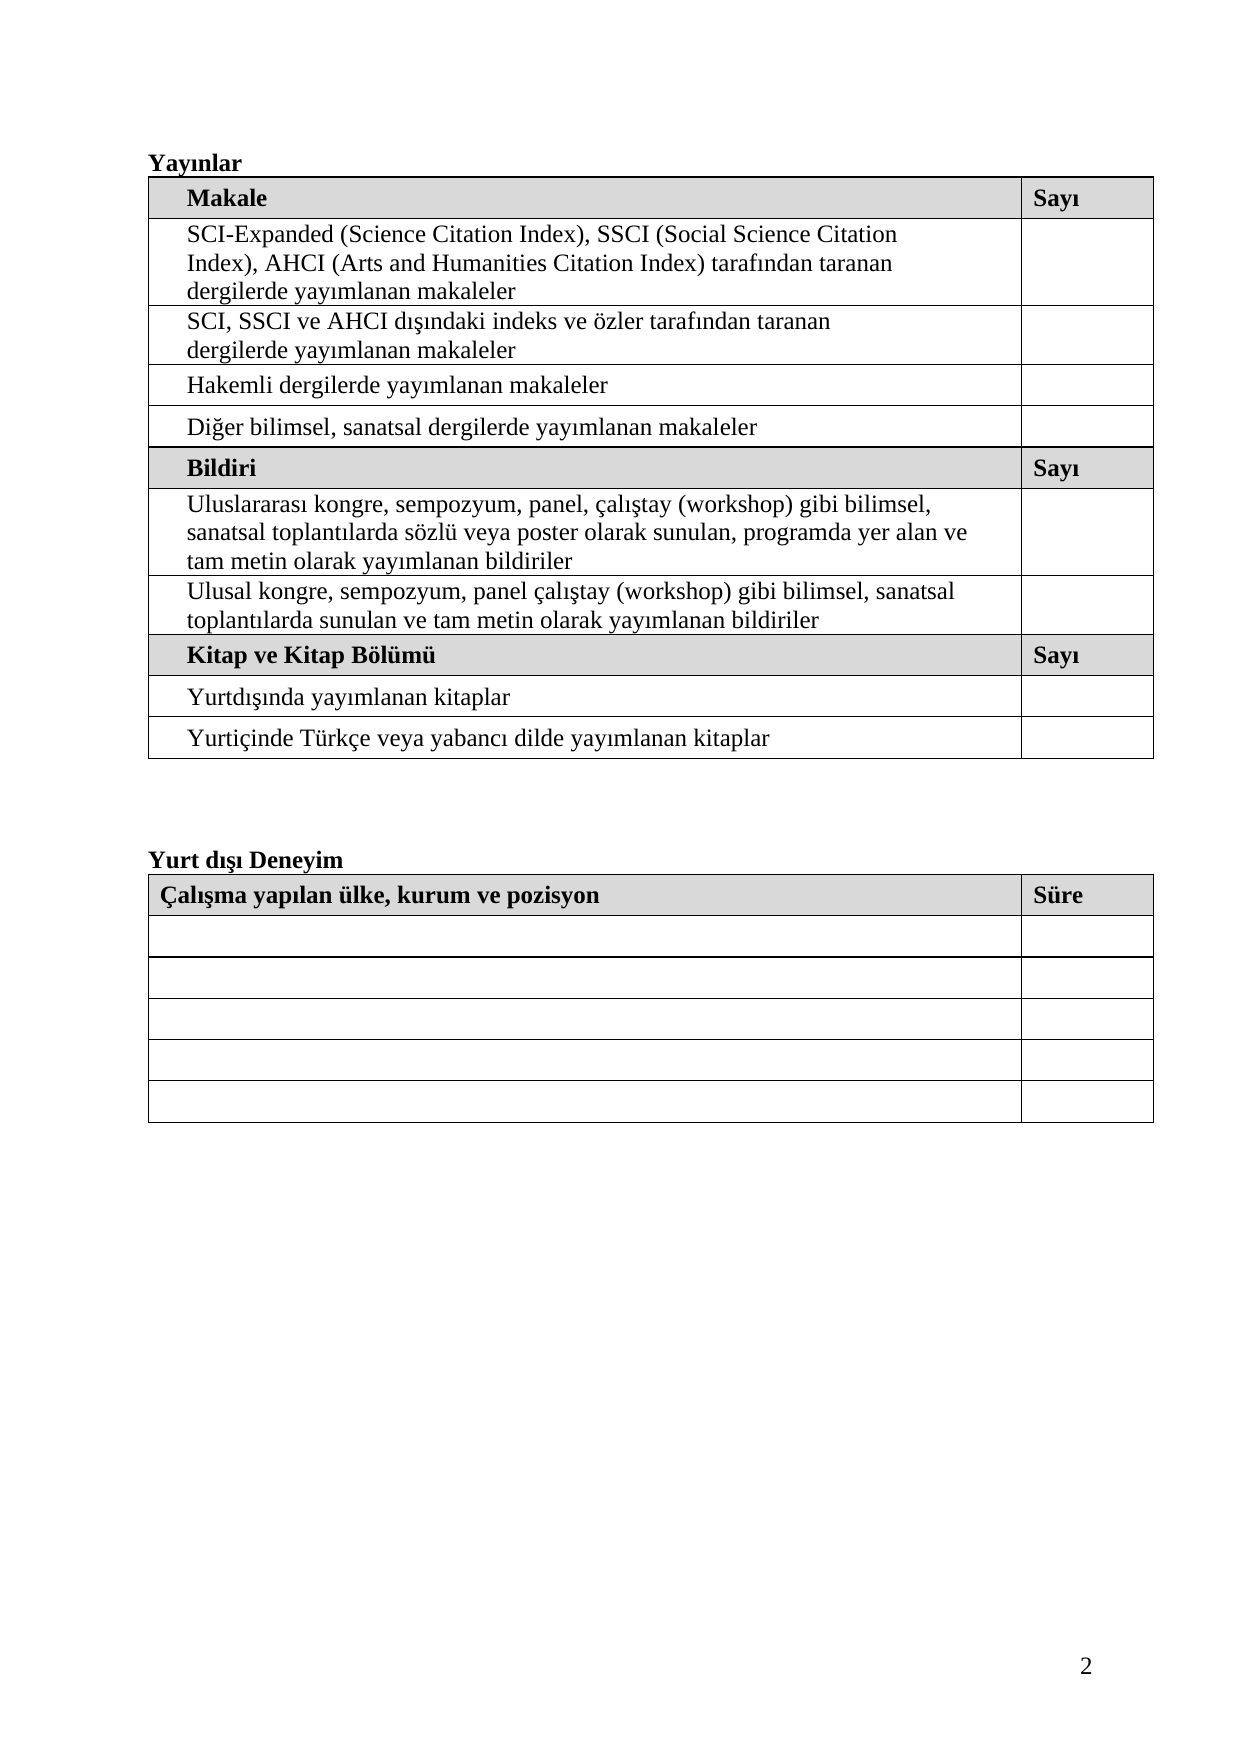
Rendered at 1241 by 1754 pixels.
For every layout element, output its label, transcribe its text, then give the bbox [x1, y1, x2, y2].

table_cell [149, 999, 1021, 1039]
table_cell Uluslararası kongre, sempozyum, panel, çalıştay (workshop) gibi bilimsel, sanatsal toplantılarda sözlü veya poster olarak sunulan, programda yer alan ve tam metin olarak yayımlanan bildiriler [149, 489, 1021, 575]
table_cell [1022, 916, 1153, 956]
table_cell [149, 1040, 1021, 1080]
table_cell [1022, 306, 1153, 364]
table_cell [1022, 676, 1153, 716]
table_cell [1022, 365, 1153, 405]
table_cell [1022, 999, 1153, 1039]
table_header Çalışma yapılan ülke, kurum ve pozisyon [149, 875, 1021, 915]
table_cell [149, 958, 1021, 998]
table_cell Bildiri [149, 448, 1021, 488]
table_cell [149, 1081, 1021, 1122]
table_cell [149, 916, 1021, 956]
table_cell [1022, 406, 1153, 446]
table_header Süre [1022, 875, 1153, 915]
table_cell [1022, 1040, 1153, 1080]
table_cell Sayı [1022, 448, 1153, 488]
table_header Sayı [1022, 178, 1153, 218]
table_cell Kitap ve Kitap Bölümü [149, 635, 1021, 675]
text Yayınlar [148, 148, 1092, 176]
table_cell [1022, 219, 1153, 305]
table_cell Diğer bilimsel, sanatsal dergilerde yayımlanan makaleler [149, 406, 1021, 446]
table_cell Ulusal kongre, sempozyum, panel çalıştay (workshop) gibi bilimsel, sanatsal toplantılarda sunulan ve tam metin olarak yayımlanan bildiriler [149, 576, 1021, 633]
table_cell [1022, 958, 1153, 998]
table_cell Hakemli dergilerde yayımlanan makaleler [149, 365, 1021, 405]
table_cell [1022, 489, 1153, 575]
table_cell Yurtdışında yayımlanan kitaplar [149, 676, 1021, 716]
table_cell [1022, 1081, 1153, 1122]
table_cell [1022, 717, 1153, 758]
table_cell [1022, 576, 1153, 633]
table_header Makale [149, 178, 1021, 218]
text Yurt dışı Deneyim [148, 845, 1092, 874]
table_cell Yurtiçinde Türkçe veya yabancı dilde yayımlanan kitaplar [149, 717, 1021, 758]
table_cell SCI-Expanded (Science Citation Index), SSCI (Social Science Citation Index), AHCI (Arts and Humanities Citation Index) tarafından taranan dergilerde yayımlanan makaleler [149, 219, 1021, 305]
table_cell SCI, SSCI ve AHCI dışındaki indeks ve özler tarafından taranan dergilerde yayımlanan makaleler [149, 306, 1021, 364]
table_cell Sayı [1022, 635, 1153, 675]
